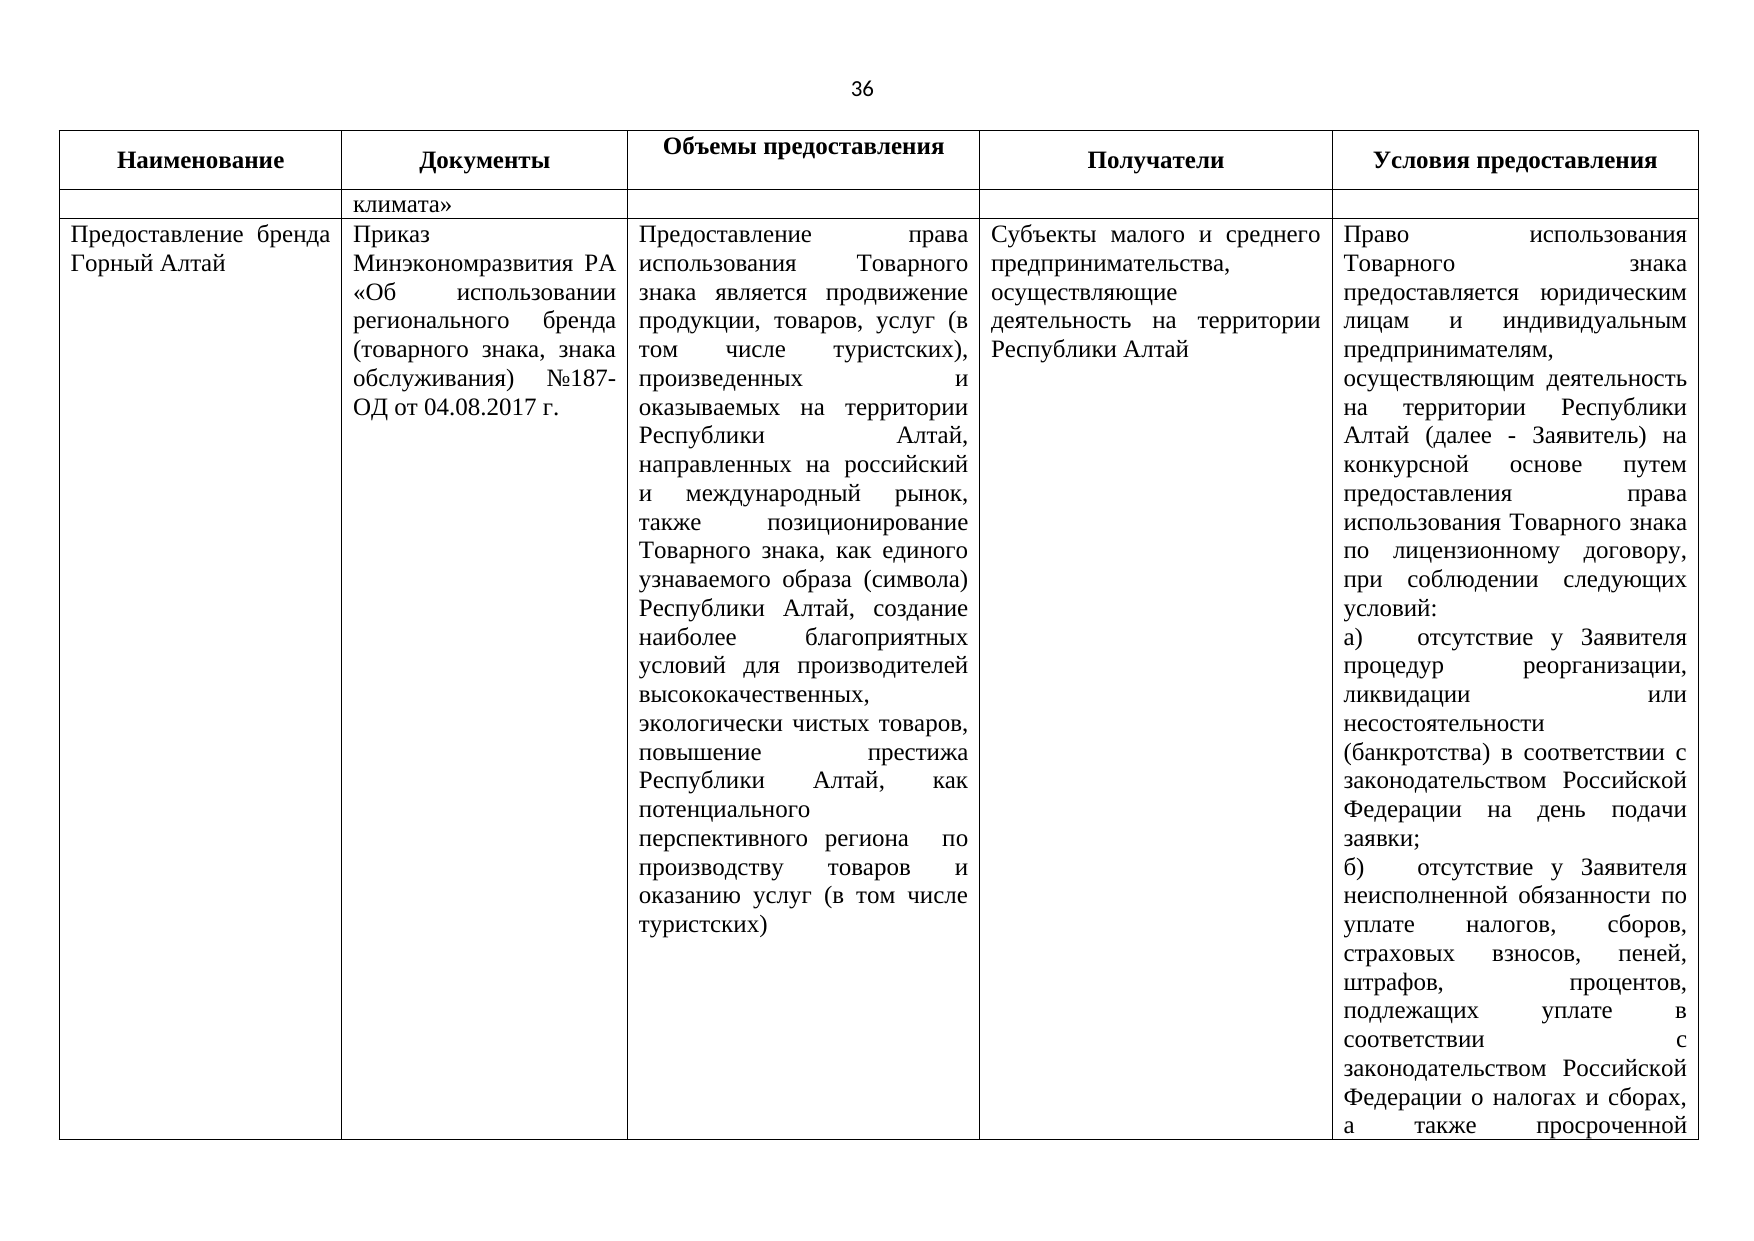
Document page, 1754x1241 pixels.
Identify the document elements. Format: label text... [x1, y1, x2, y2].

table_header Наименование [60, 131, 341, 188]
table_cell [980, 190, 1332, 218]
table_cell Предоставление бренда Горный Алтай [60, 219, 341, 1139]
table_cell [342, 190, 627, 218]
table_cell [628, 219, 979, 1139]
table_header Условия предоставления [1333, 131, 1698, 188]
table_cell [342, 219, 627, 1139]
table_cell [1333, 190, 1698, 218]
table_header Объемы предоставления [628, 131, 979, 188]
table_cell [60, 190, 341, 218]
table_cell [980, 219, 1332, 1139]
table_header Документы [342, 131, 627, 188]
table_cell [1333, 219, 1698, 1139]
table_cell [628, 190, 979, 218]
table_header Получатели [980, 131, 1332, 188]
